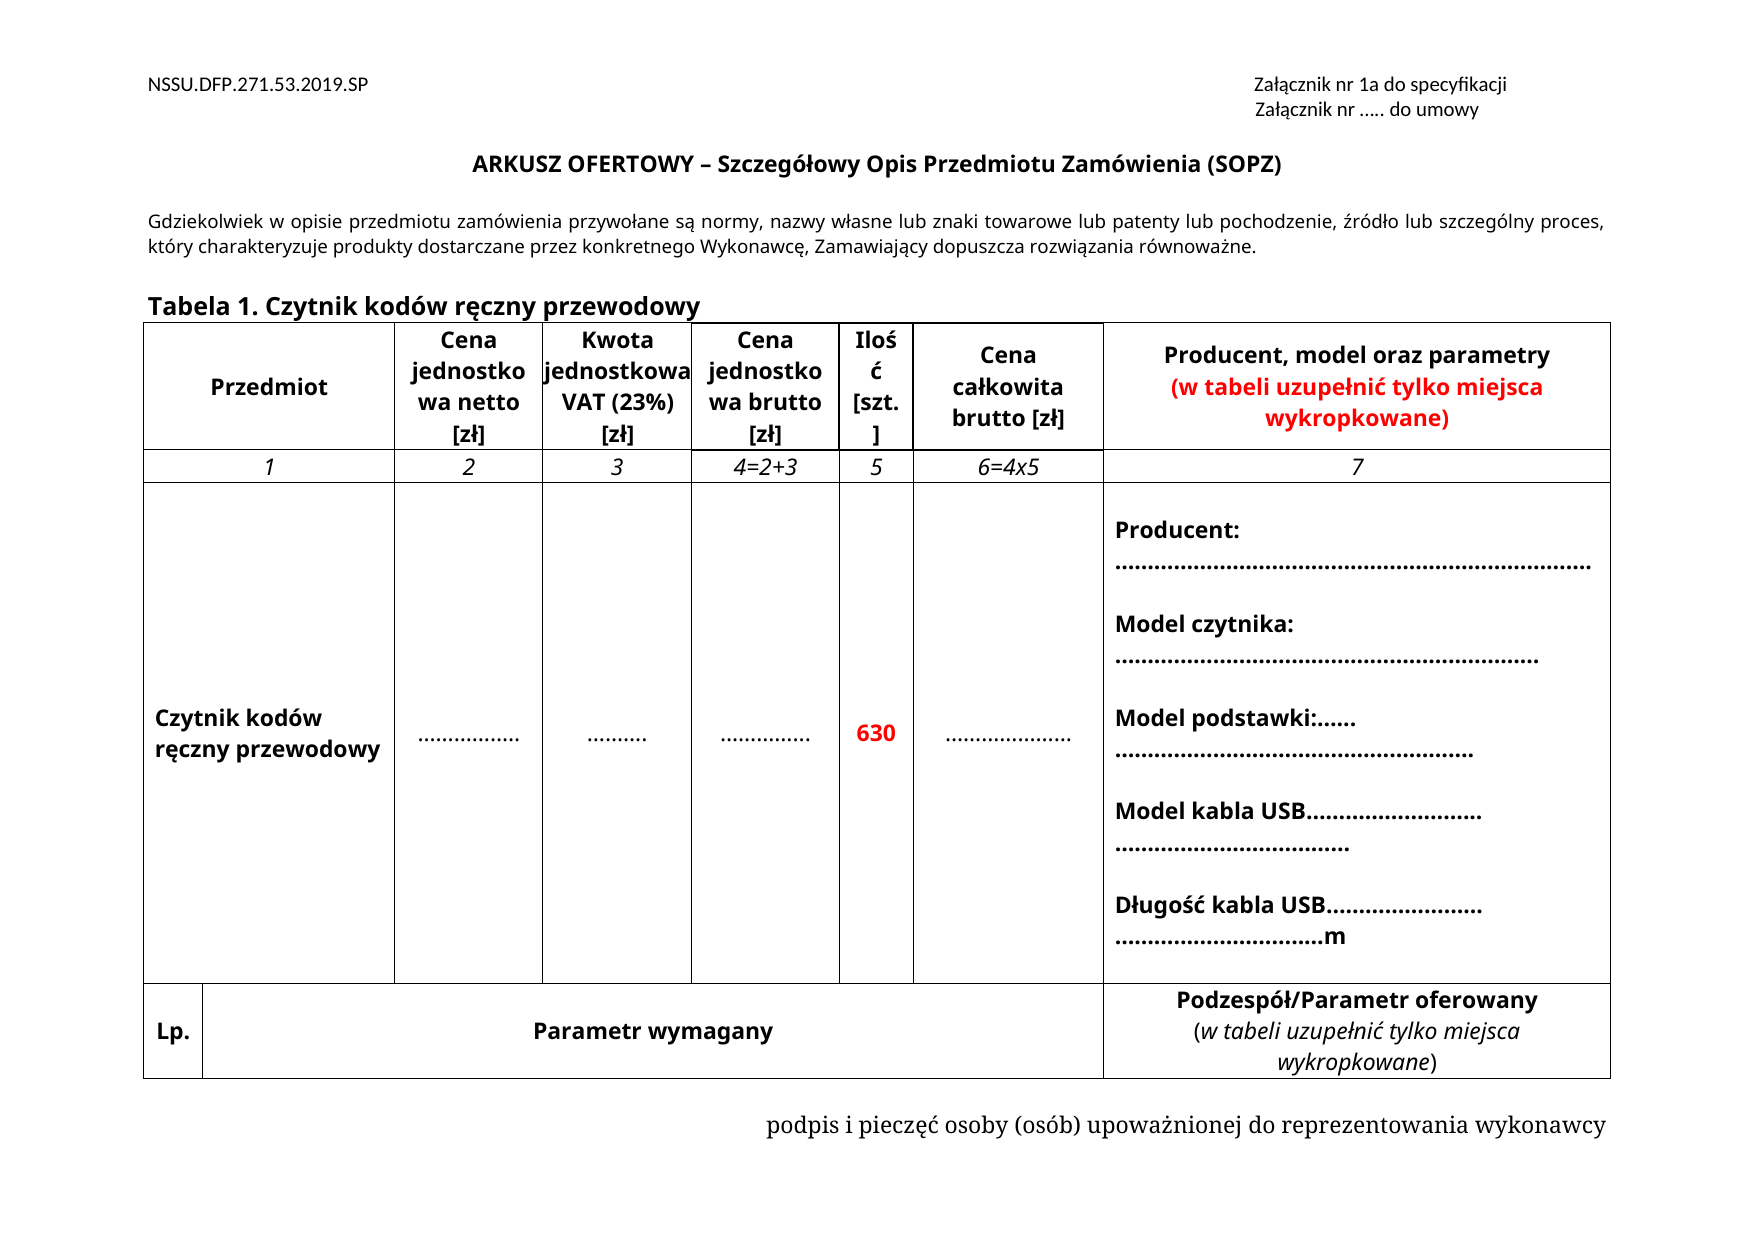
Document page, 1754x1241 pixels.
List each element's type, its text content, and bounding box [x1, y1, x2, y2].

table_cell 1 [144, 450, 394, 482]
text Tabela 1. Czytnik kodów ręczny przewodowy [148, 288, 1606, 322]
text ARKUSZ OFERTOWY – Szczegółowy Opis Przedmiotu Zamówienia (SOPZ) [148, 148, 1606, 179]
table_cell Czytnik kodów ręczny przewodowy [144, 483, 394, 983]
table_header Kwota jednostkowa VAT (23%) [zł] [543, 323, 691, 449]
table_cell 5 [840, 451, 913, 482]
table_cell …………... [692, 483, 839, 983]
table_cell ………………… [914, 483, 1103, 983]
table_cell 630 [840, 483, 913, 983]
table_header Cena jednostkowa netto [zł] [395, 323, 542, 449]
table_cell 3 [543, 450, 691, 482]
table_cell 7 [1104, 450, 1610, 482]
table_header Producent, model oraz parametry (w tabeli uzupełnić tylko miejsca wykropkowane) [1104, 323, 1610, 449]
table_header Cena jednostkowa brutto [zł] [692, 324, 838, 449]
table_cell 2 [395, 450, 542, 482]
table_cell 6=4x5 [914, 451, 1103, 482]
table_cell 4=2+3 [692, 451, 839, 482]
table_cell …………….. [395, 483, 542, 983]
table_header Cena całkowita brutto [zł] [914, 324, 1103, 449]
table_header Ilość [szt.] [840, 324, 912, 449]
text Gdziekolwiek w opisie przedmiotu zamówienia przywołane są normy, nazwy własne lub znaki towarowe lub patenty lub pochodzenie, źródło lub szczególny proces, który charakteryzuje produkty dostarczane przez konkretnego Wykonawcę, Zamawiający dopuszcza rozwiązania równoważne. [148, 208, 1606, 259]
table_cell Producent:………………………………………………………………. Model czytnika:……………………………………………..………… Model podstawki:…...………………………………………………. Model kabla USB……………………...……………………………… Długość kabla USB…………………...………………………..…m [1104, 483, 1610, 983]
table_cell ………. [543, 483, 691, 983]
table_cell Parametr wymagany [203, 984, 1103, 1077]
table_header Przedmiot [144, 323, 394, 449]
table_cell Lp. [144, 984, 202, 1077]
table_cell Podzespół/Parametr oferowany (w tabeli uzupełnić tylko miejsca wykropkowane) [1104, 984, 1610, 1077]
